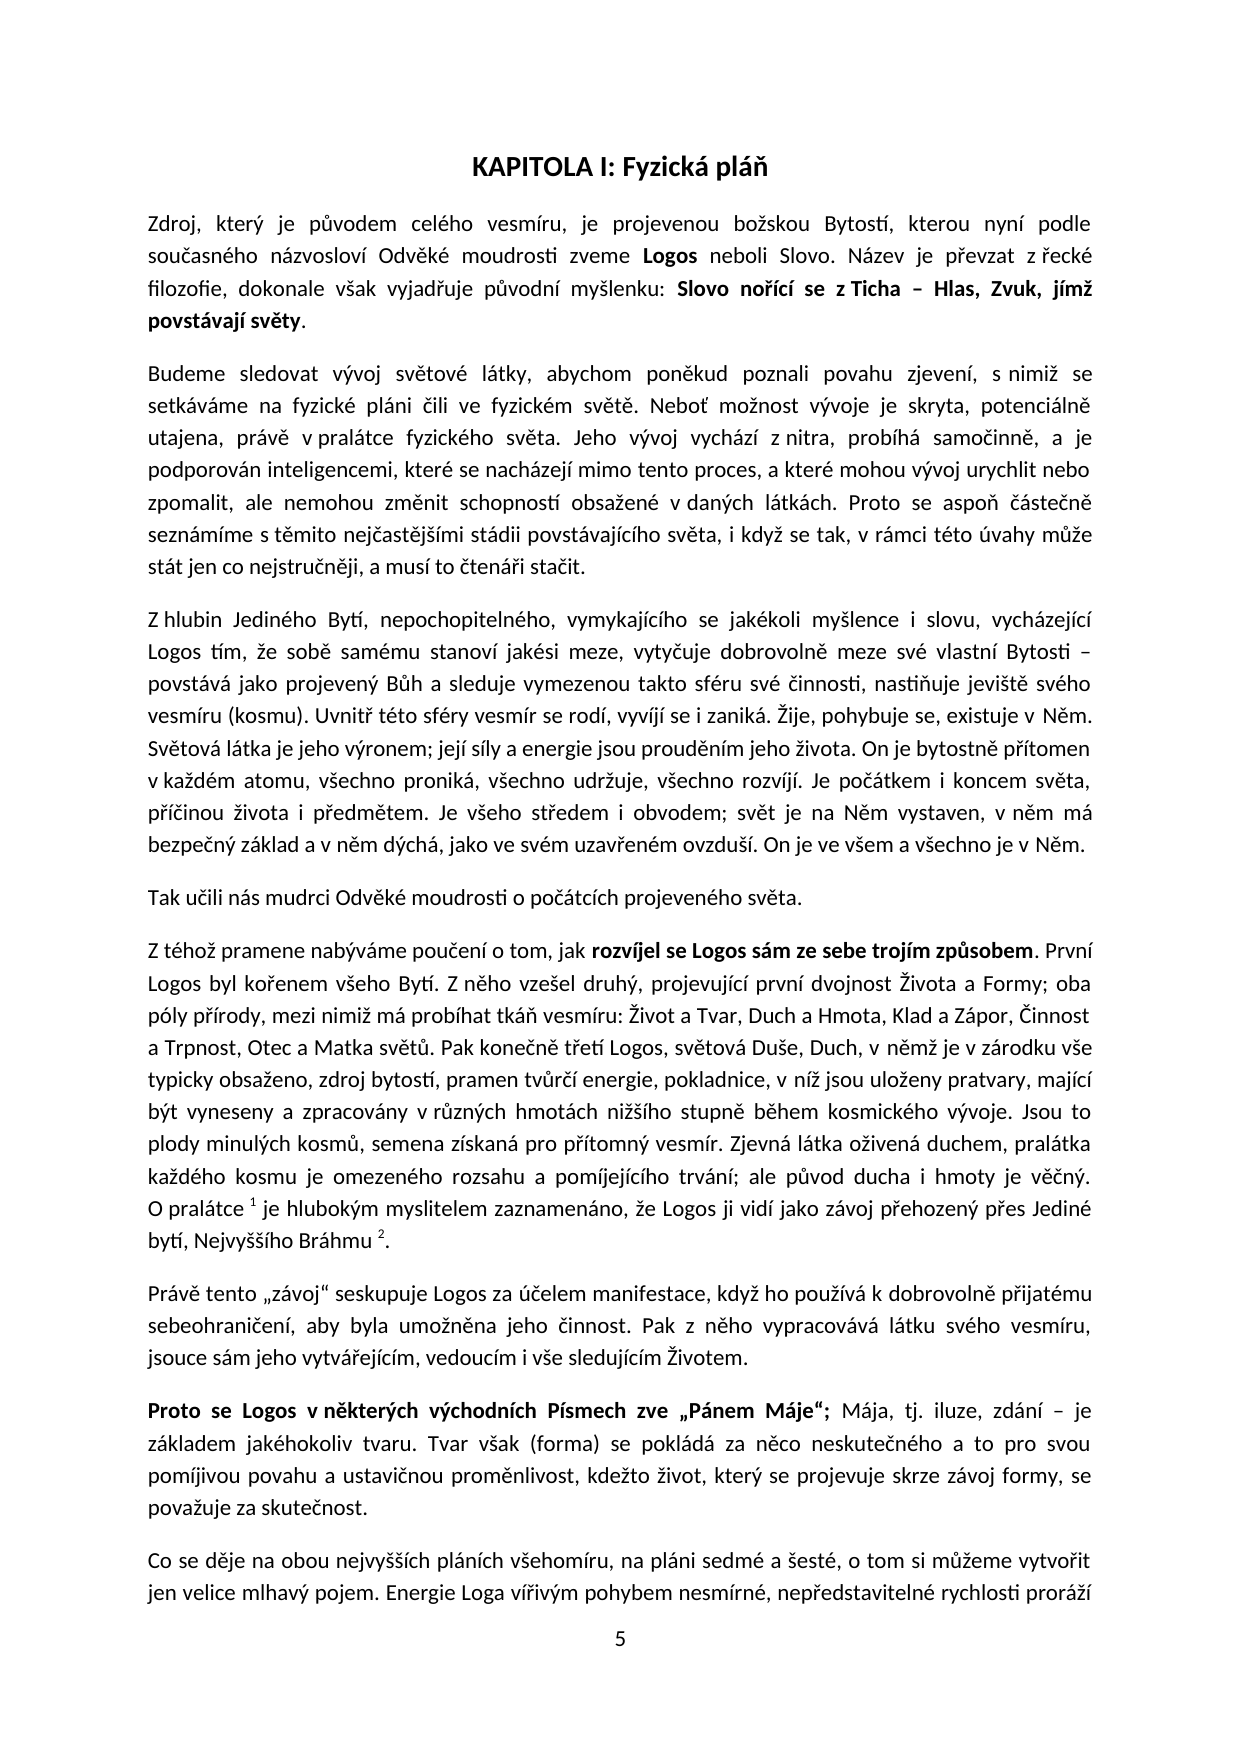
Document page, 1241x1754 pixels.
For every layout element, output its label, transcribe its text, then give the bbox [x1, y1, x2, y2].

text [148, 1546, 1093, 1606]
text Budeme sledovat vývoj světové látky, abychom poněkud poznali povahu zjevení, s nimiž se setkáváme na fyzické pláni čili ve fyzickém světě. Neboť možnost vývoje je skryta, potenciálně utajena, právě v pralátce fyzického světa. Jeho vývoj vychází z nitra, probíhá samočinně, a je podporován inteligencemi, které se nacházejí mimo tento proces, a které mohou vývoj urychlit nebo zpomalit, ale nemohou změnit schopností obsažené v daných látkách. Proto se aspoň částečně seznámíme s těmito nejčastějšími stádii povstávajícího světa, i když se tak, v rámci této úvahy může stát jen co nejstručněji, a musí to čtenáři stačit. [148, 359, 1093, 580]
text Z hlubin Jediného Bytí, nepochopitelného, vymykajícího se jakékoli myšlence i slovu, vycházející Logos tím, že sobě samému stanoví jakési meze, vytyčuje dobrovolně meze své vlastní Bytosti – povstává jako projevený Bůh a sleduje vymezenou takto sféru své činnosti, nastiňuje jeviště svého vesmíru (kosmu). Uvnitř této sféry vesmír se rodí, vyvíjí se i zaniká. Žije, pohybuje se, existuje v Něm. Světová látka je jeho výronem; její síly a energie jsou prouděním jeho života. On je bytostně přítomen v každém atomu, všechno proniká, všechno udržuje, všechno rozvíjí. Je počátkem i koncem světa, příčinou života i předmětem. Je všeho středem i obvodem; svět je na Něm vystaven, v něm má bezpečný základ a v něm dýchá, jako ve svém uzavřeném ovzduší. On je ve všem a všechno je v Něm. [148, 605, 1093, 858]
text Z téhož pramene nabýváme poučení o tom, jak rozvíjel se Logos sám ze sebe trojím způsobem. První Logos byl kořenem všeho Bytí. Z něho vzešel druhý, projevující první dvojnost Života a Formy; oba póly přírody, mezi nimiž má probíhat tkáň vesmíru: Život a Tvar, Duch a Hmota, Klad a Zápor, Činnost a Trpnost, Otec a Matka světů. Pak konečně třetí Logos, světová Duše, Duch, v němž je v zárodku vše typicky obsaženo, zdroj bytostí, pramen tvůrčí energie, pokladnice, v níž jsou uloženy pratvary, mající být vyneseny a zpracovány v různých hmotách nižšího stupně během kosmického vývoje. Jsou to plody minulých kosmů, semena získaná pro přítomný vesmír. Zjevná látka oživená duchem, pralátka každého kosmu je omezeného rozsahu a pomíjejícího trvání; ale původ ducha i hmoty je věčný. O pralátce je hlubokým myslitelem zaznamenáno, že Logos ji vidí jako závoj přehozený přes Jediné bytí, Nejvyššího Bráhmu . [148, 936, 1093, 1254]
subtitle KAPITOLA I: Fyzická pláň [148, 148, 1093, 183]
text Právě tento „závoj“ seskupuje Logos za účelem manifestace, když ho používá k dobrovolně přijatému sebeohraničení, aby byla umožněna jeho činnost. Pak z něho vypracovává látku svého vesmíru, jsouce sám jeho vytvářejícím, vedoucím i vše sledujícím Životem. [148, 1279, 1093, 1372]
text Zdroj, který je původem celého vesmíru, je projevenou božskou Bytostí, kterou nyní podle současného názvosloví Odvěké moudrosti zveme Logos neboli Slovo. Název je převzat z řecké filozofie, dokonale však vyjadřuje původní myšlenku: Slovo nořící se z Ticha – Hlas, Zvuk, jímž povstávají světy. [148, 209, 1093, 334]
text Tak učili nás mudrci Odvěké moudrosti o počátcích projeveného světa. [148, 883, 1093, 911]
text Proto se Logos v některých východních Písmech zve „Pánem Máje“; Mája, tj. iluze, zdání – je základem jakéhokoliv tvaru. Tvar však (forma) se pokládá za něco neskutečného a to pro svou pomíjivou povahu a ustavičnou proměnlivost, kdežto život, který se projevuje skrze závoj formy, se považuje za skutečnost. [148, 1397, 1093, 1521]
